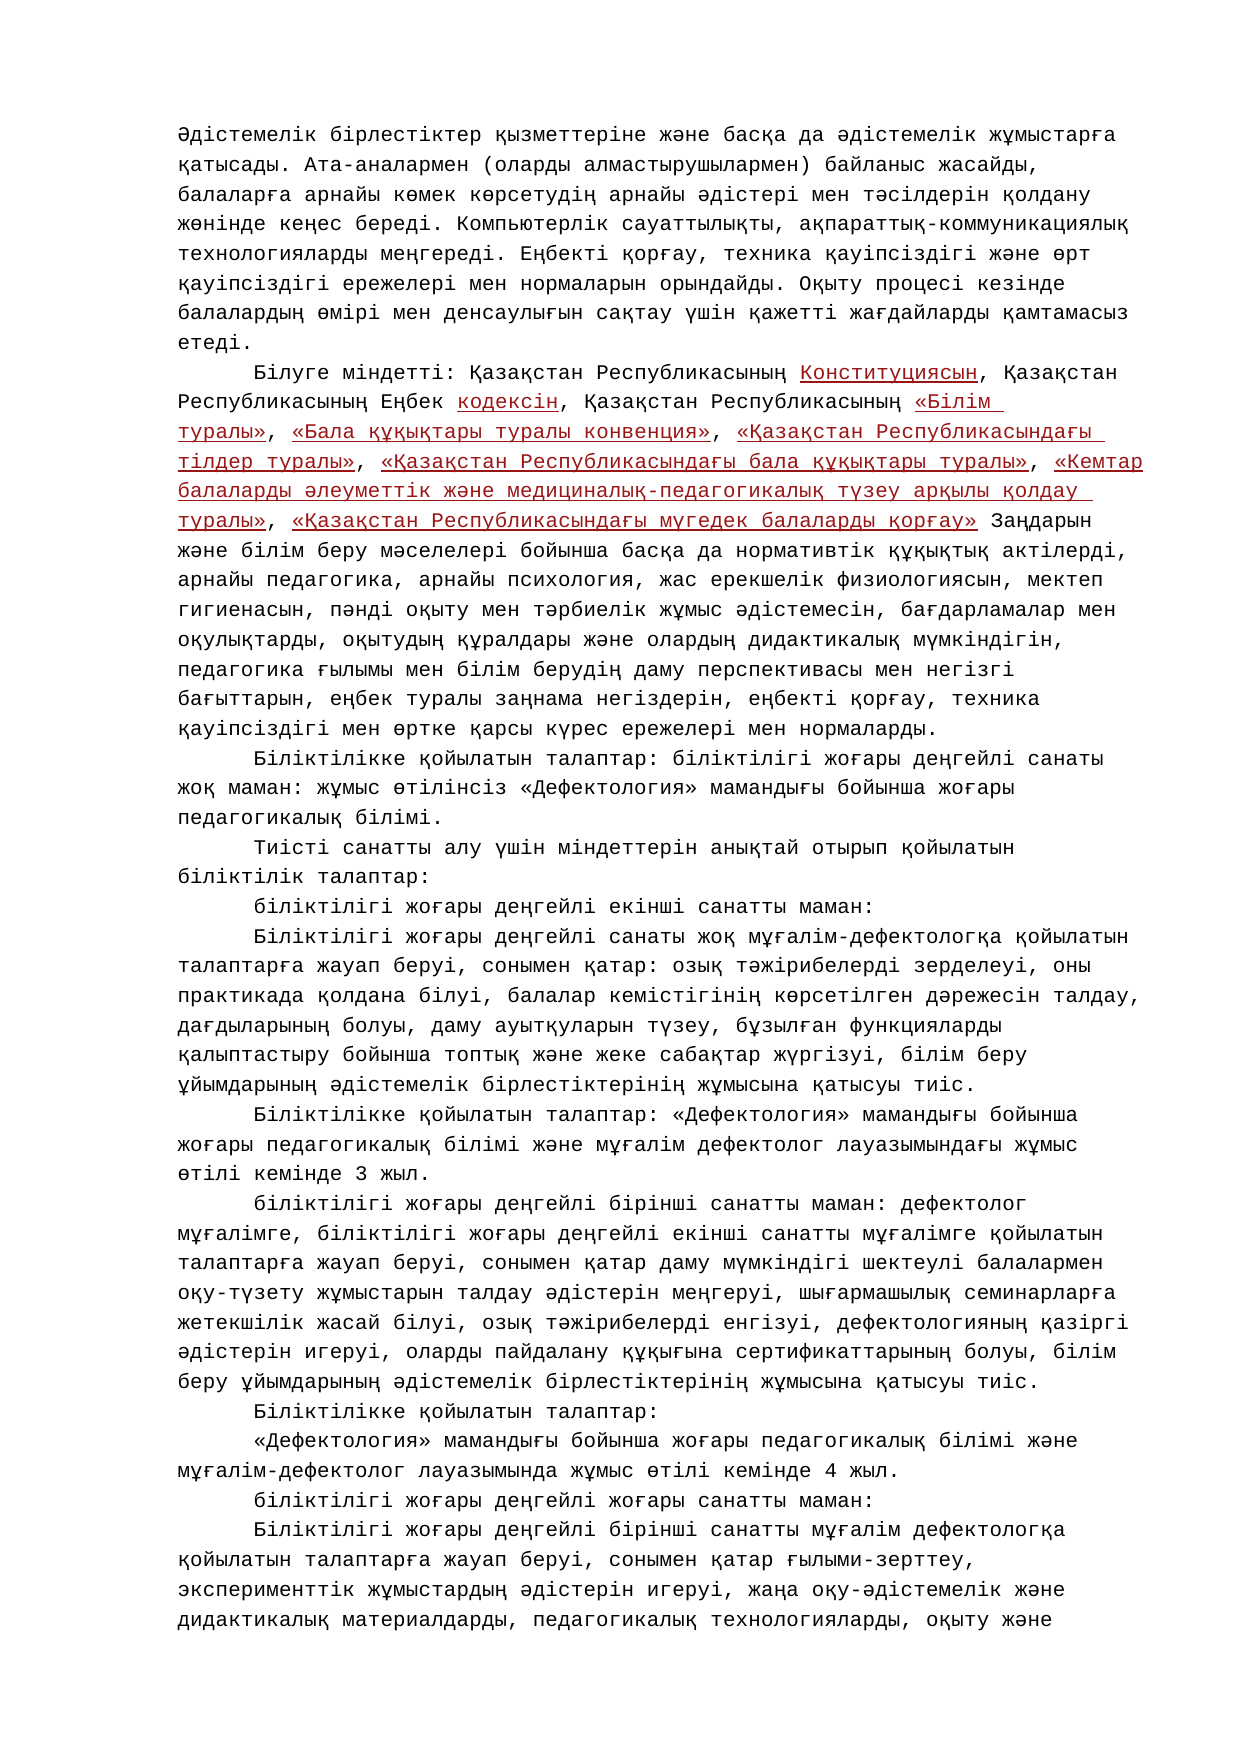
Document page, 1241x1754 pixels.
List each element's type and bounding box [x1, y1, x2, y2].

text [177, 118, 1152, 1632]
